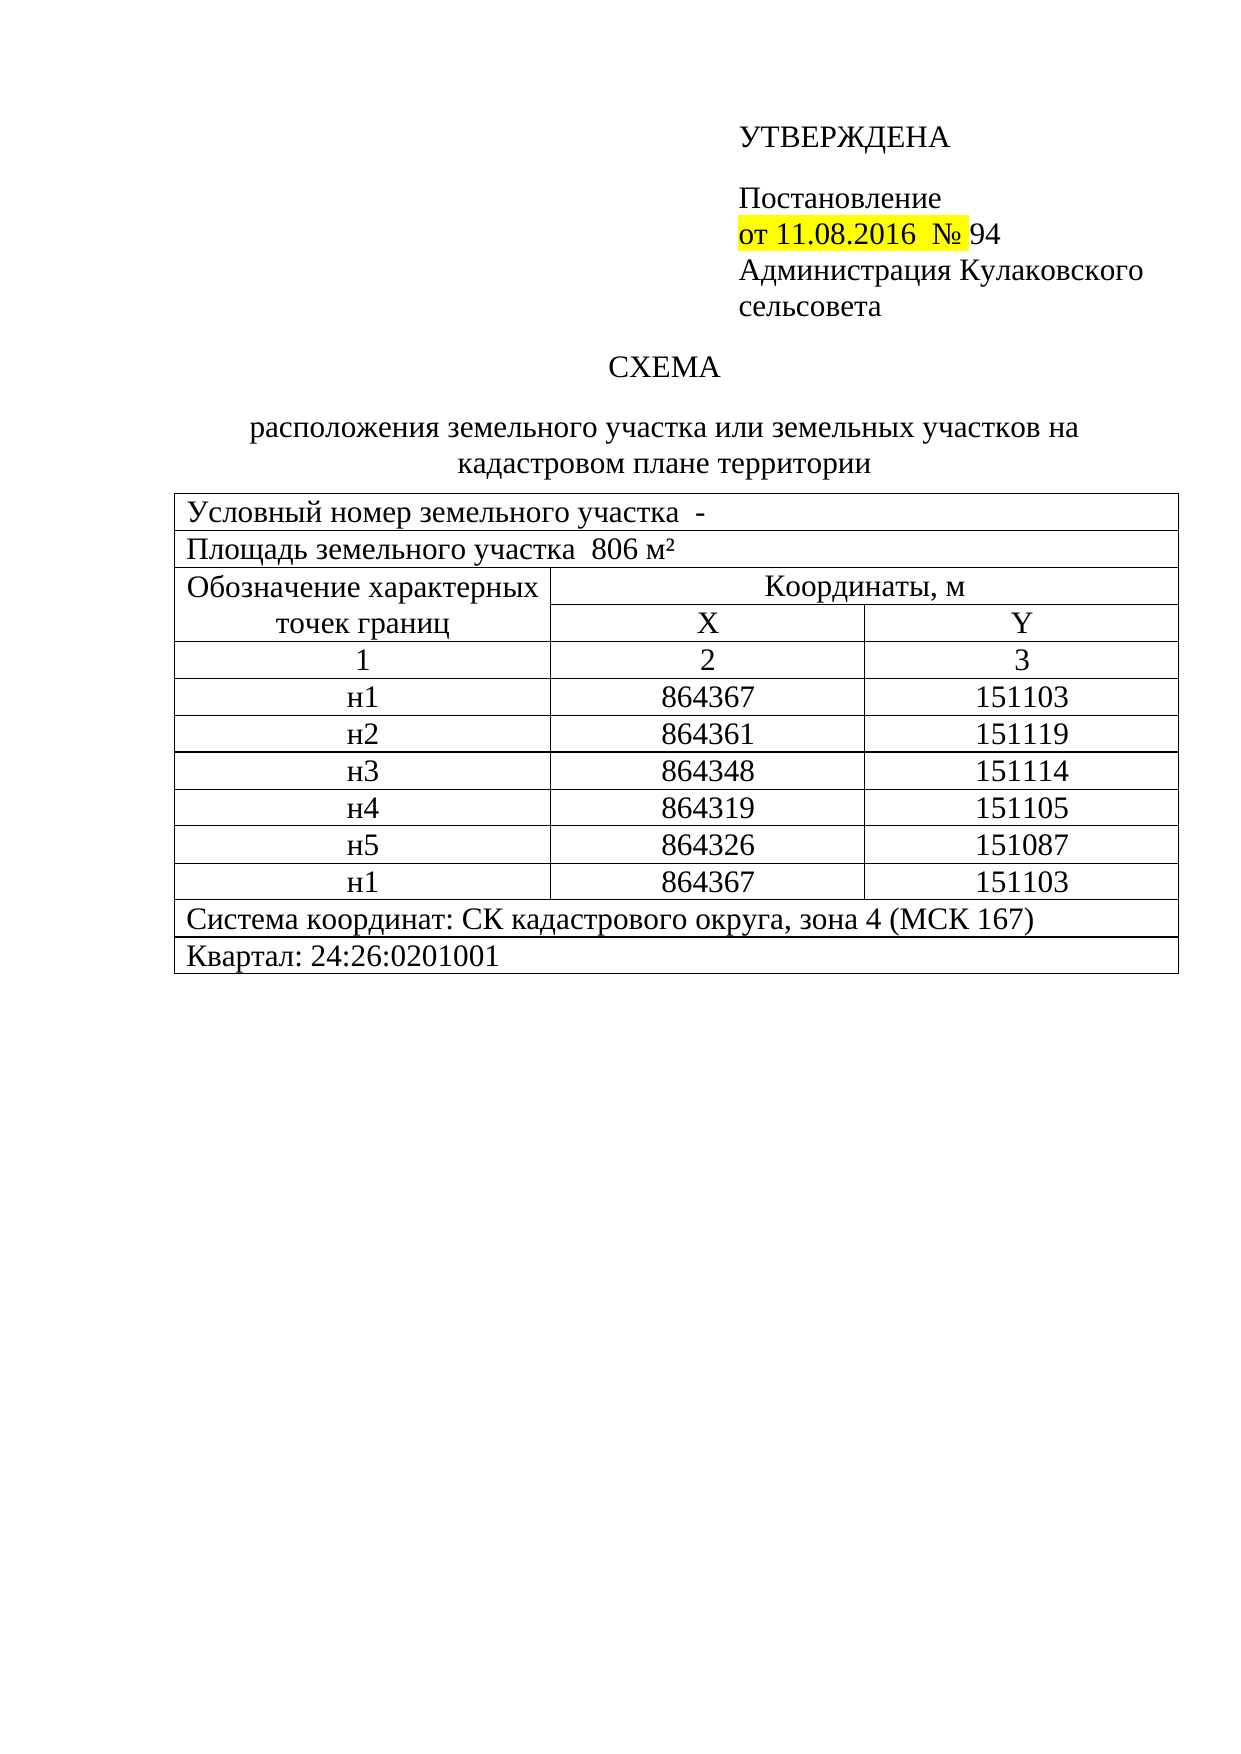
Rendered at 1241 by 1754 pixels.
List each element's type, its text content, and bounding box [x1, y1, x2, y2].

table_cell 151087 [865, 826, 1178, 862]
text от 11.08.2016 № 94 [969, 215, 1152, 251]
table_cell 3 [865, 642, 1178, 677]
table_cell 1 [175, 642, 550, 677]
table_cell н4 [175, 790, 550, 825]
table_cell 864348 [551, 753, 864, 788]
table_cell н1 [175, 864, 550, 899]
text УТВЕРЖДЕНА [738, 118, 1152, 154]
table_cell н5 [175, 826, 550, 862]
table_cell 864367 [551, 864, 864, 899]
table_cell 151114 [865, 753, 1178, 788]
table_cell 151105 [865, 790, 1178, 825]
table_cell 151119 [865, 716, 1178, 751]
table_cell Система координат: СК кадастрового округа, зона 4 (МСК 167) [175, 900, 1178, 936]
table_cell Координаты, м [551, 568, 1178, 603]
table_cell 864367 [551, 679, 864, 714]
table_cell н1 [175, 679, 550, 714]
table_cell 2 [551, 642, 864, 677]
table_cell Обозначение характерных точек границ [175, 568, 550, 641]
table_cell 864319 [551, 790, 864, 825]
table_cell н3 [175, 753, 550, 788]
table_cell н2 [175, 716, 550, 751]
table_header Условный номер земельного участка - [175, 494, 1178, 529]
table_cell X [551, 605, 864, 641]
table_cell Y [865, 605, 1178, 641]
text расположения земельного участка или земельных участков на кадастровом плане территории [177, 409, 1152, 481]
text Администрация Кулаковского сельсовета [738, 251, 1152, 323]
table_cell 864361 [551, 716, 864, 751]
table_cell Квартал: 24:26:0201001 [175, 938, 1178, 973]
table_cell 151103 [865, 679, 1178, 714]
text СХЕМА [177, 348, 1152, 384]
table_cell 864326 [551, 826, 864, 862]
table_cell Площадь земельного участка 806 м² [175, 531, 1178, 567]
text Постановление [738, 179, 1152, 215]
table_cell 151103 [865, 864, 1178, 899]
